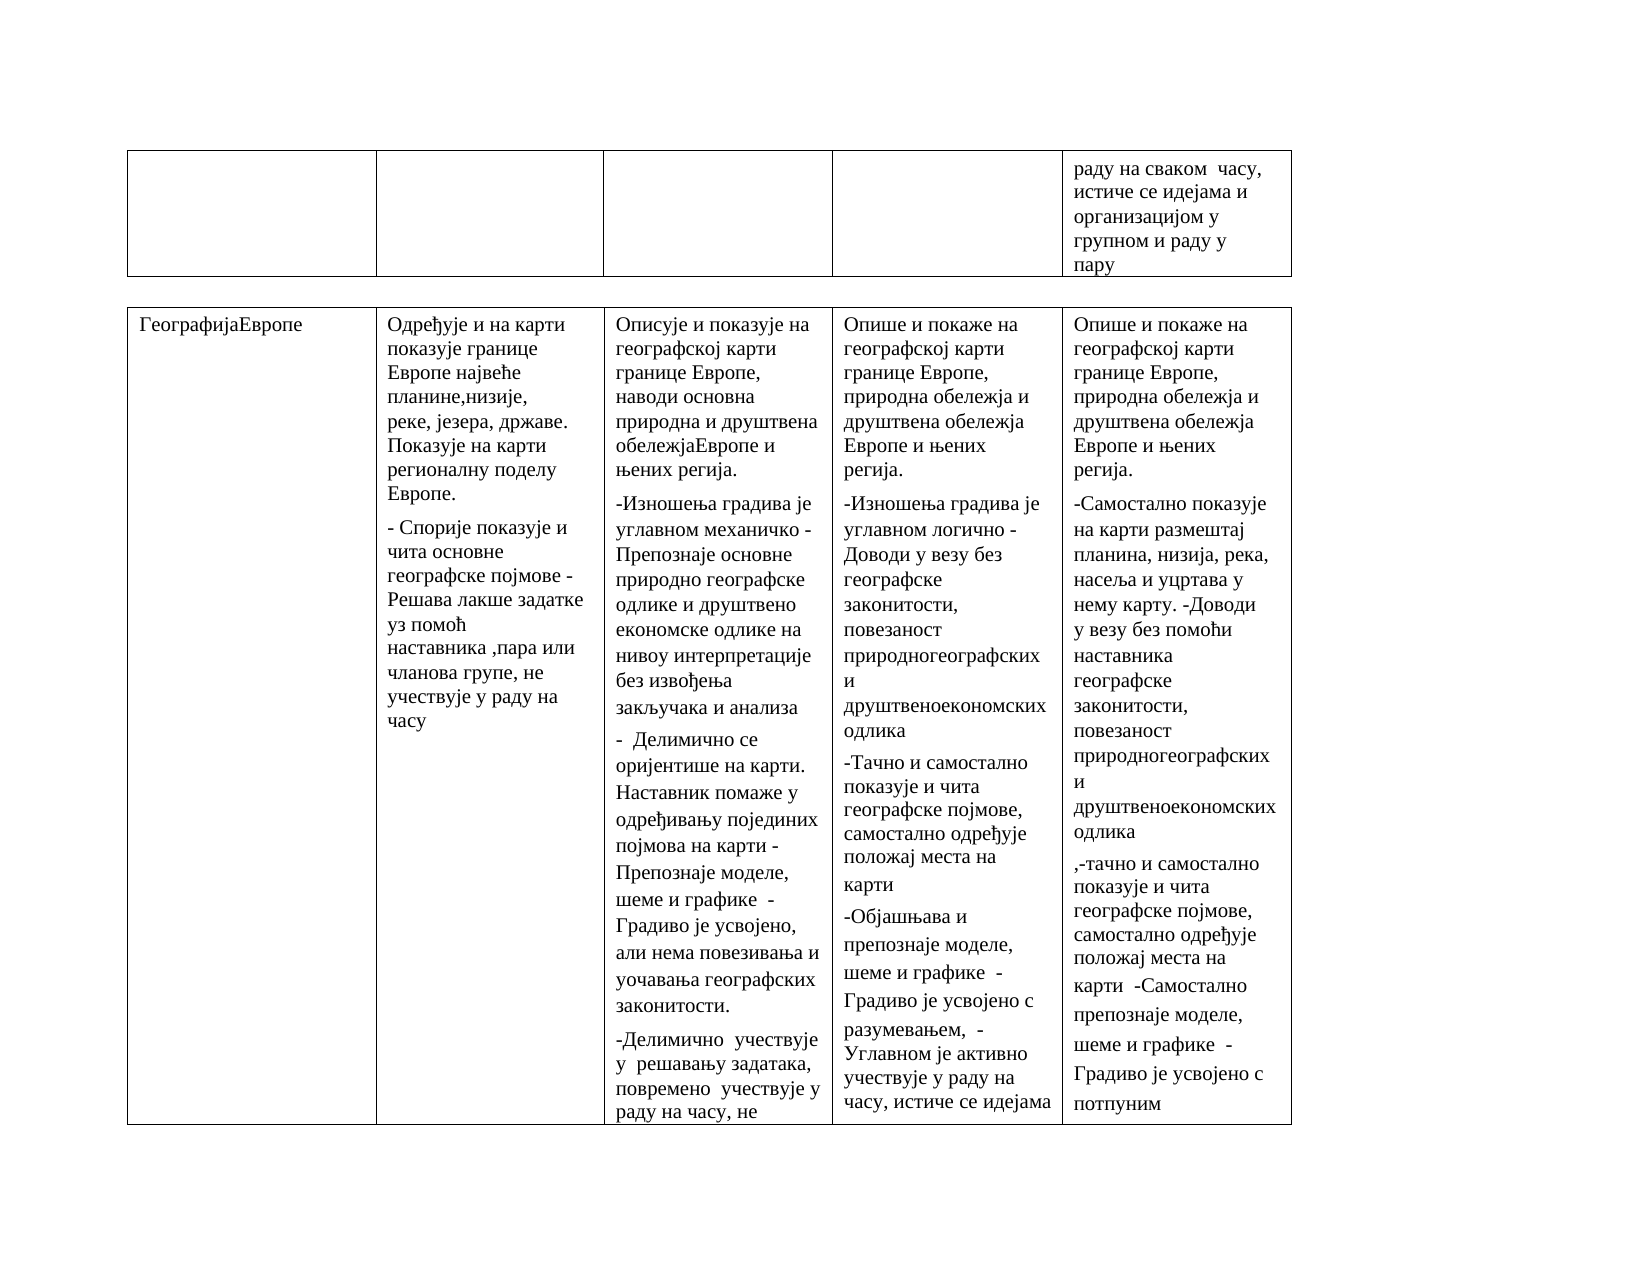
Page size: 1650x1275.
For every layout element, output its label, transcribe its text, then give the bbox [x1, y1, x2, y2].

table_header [1063, 308, 1291, 1123]
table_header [605, 308, 832, 1123]
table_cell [377, 151, 603, 276]
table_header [833, 308, 1062, 1123]
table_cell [833, 151, 1062, 276]
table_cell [128, 151, 376, 276]
table_header ГеографијаЕвропе [128, 308, 376, 1123]
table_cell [1063, 151, 1291, 276]
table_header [377, 308, 604, 1123]
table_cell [604, 151, 832, 276]
